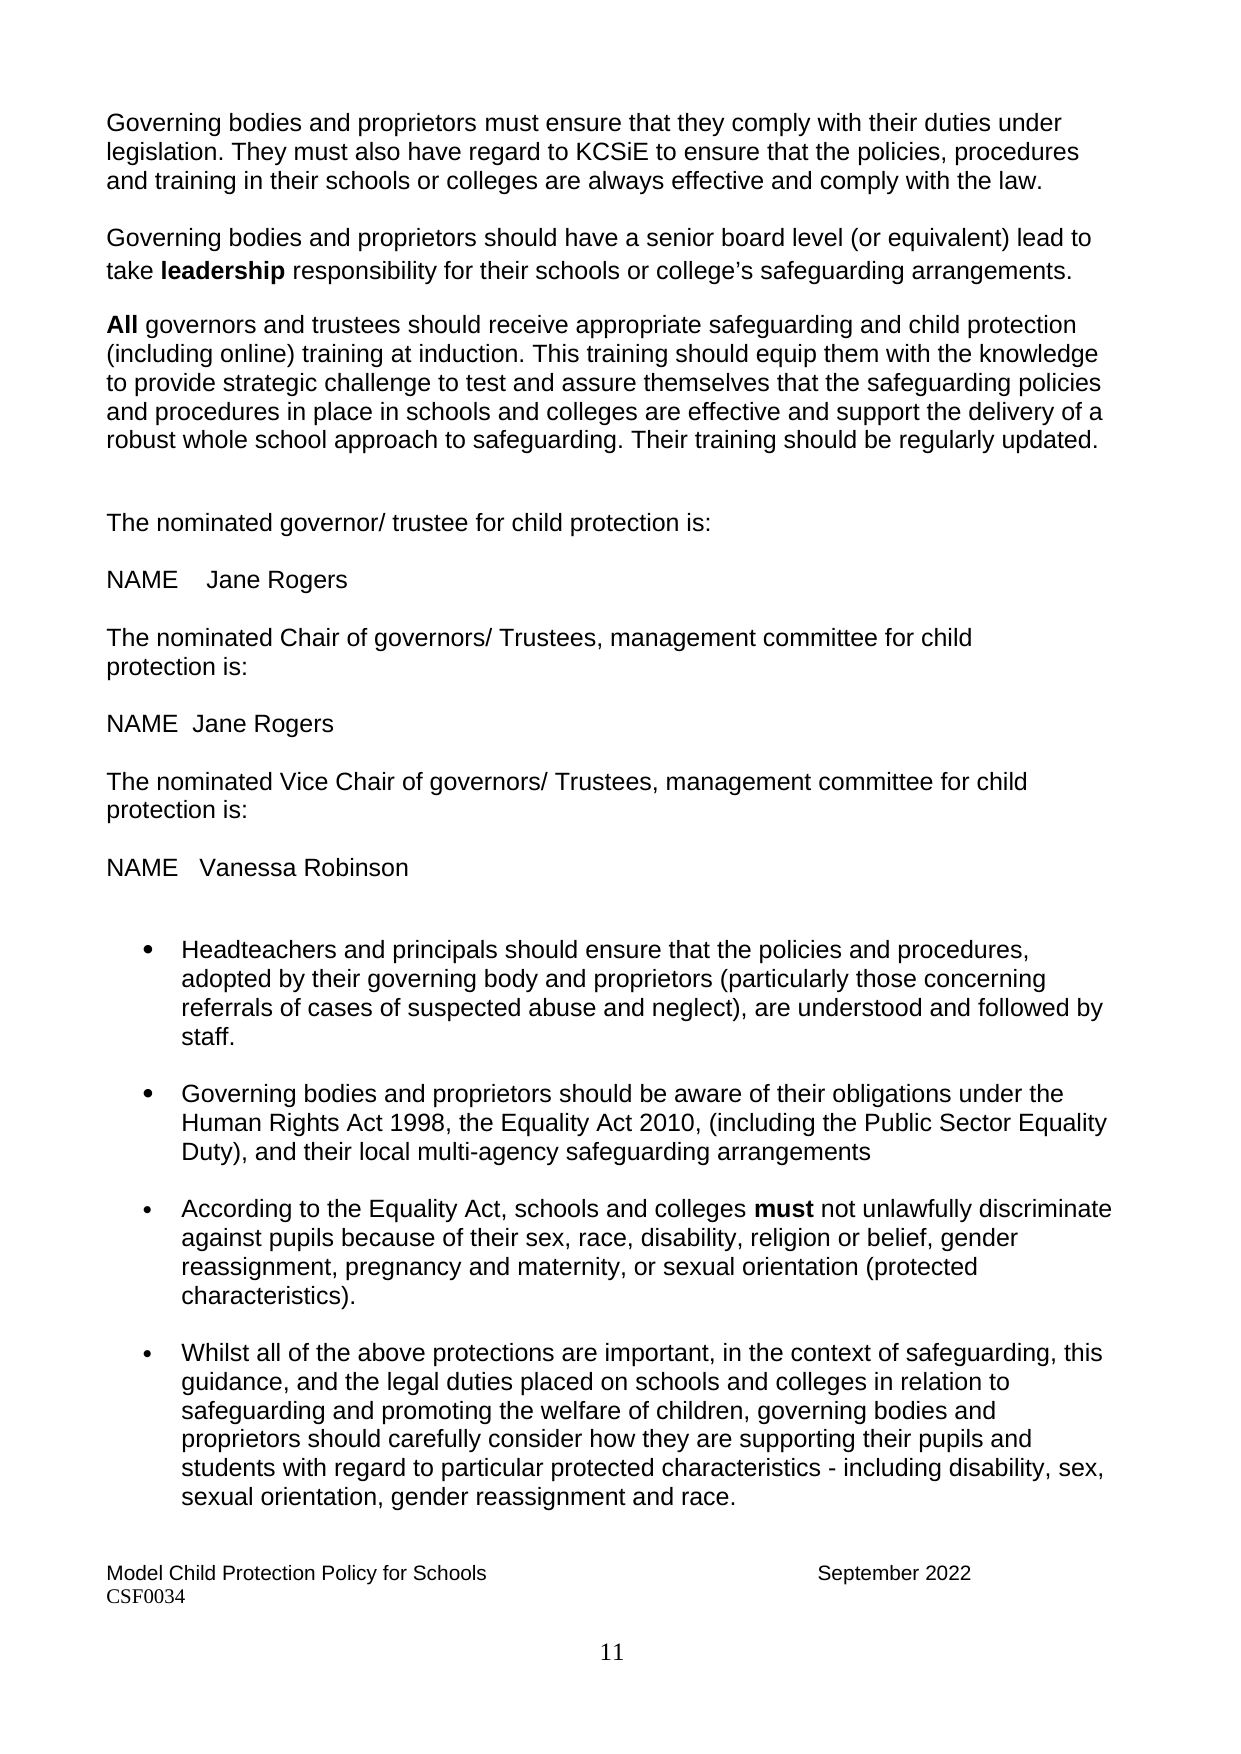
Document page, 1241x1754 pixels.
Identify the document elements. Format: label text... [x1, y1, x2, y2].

text protection is: [106, 795, 1117, 824]
list Whilst all of the above protections are important, in the context of safeguarding, this guidance, and the legal duties placed on schools and colleges in relation to safeguarding and promoting the welfare of children, governing bodies and proprietors should carefully consider how they are supporting their pupils and students with regard to particular protected characteristics - including disability, sex, sexual orientation, gender reassignment and race. [144, 1338, 1117, 1511]
text protection is: [106, 652, 1117, 680]
text The nominated Vice Chair of governors/ Trustees, management committee for child [106, 767, 1117, 795]
text Governing bodies and proprietors must ensure that they comply with their duties under legislation. They must also have regard to KCSiE to ensure that the policies, procedures and training in their schools or colleges are always effective and comply with the law. [106, 108, 1117, 194]
list According to the Equality Act, schools and colleges must not unlawfully discriminate against pupils because of their sex, race, disability, religion or belief, gender reassignment, pregnancy and maternity, or sexual orientation (protected characteristics). [144, 1194, 1117, 1309]
text Governing bodies and proprietors should have a senior board level (or equivalent) lead to take leadership responsibility for their schools or college’s safeguarding arrangements. [106, 223, 1117, 285]
text NAME Jane Rogers [106, 565, 1117, 594]
text The nominated governor/ trustee for child protection is: [106, 508, 1117, 537]
text NAME Jane Rogers [106, 709, 1117, 738]
text All governors and trustees should receive appropriate safeguarding and child protection (including online) training at induction. This training should equip them with the knowledge to provide strategic challenge to test and assure themselves that the safeguarding policies and procedures in place in schools and colleges are effective and support the delivery of a robust whole school approach to safeguarding. Their training should be regularly updated. [106, 310, 1117, 454]
text NAME Vanessa Robinson [106, 853, 1117, 882]
text The nominated Chair of governors/ Trustees, management committee for child [106, 623, 1117, 652]
list Headteachers and principals should ensure that the policies and procedures, adopted by their governing body and proprietors (particularly those concerning referrals of cases of suspected abuse and neglect), are understood and followed by staff. [144, 935, 1117, 1051]
list Governing bodies and proprietors should be aware of their obligations under the Human Rights Act 1998, the Equality Act 2010, (including the Public Sector Equality Duty), and their local multi-agency safeguarding arrangements [144, 1079, 1117, 1166]
